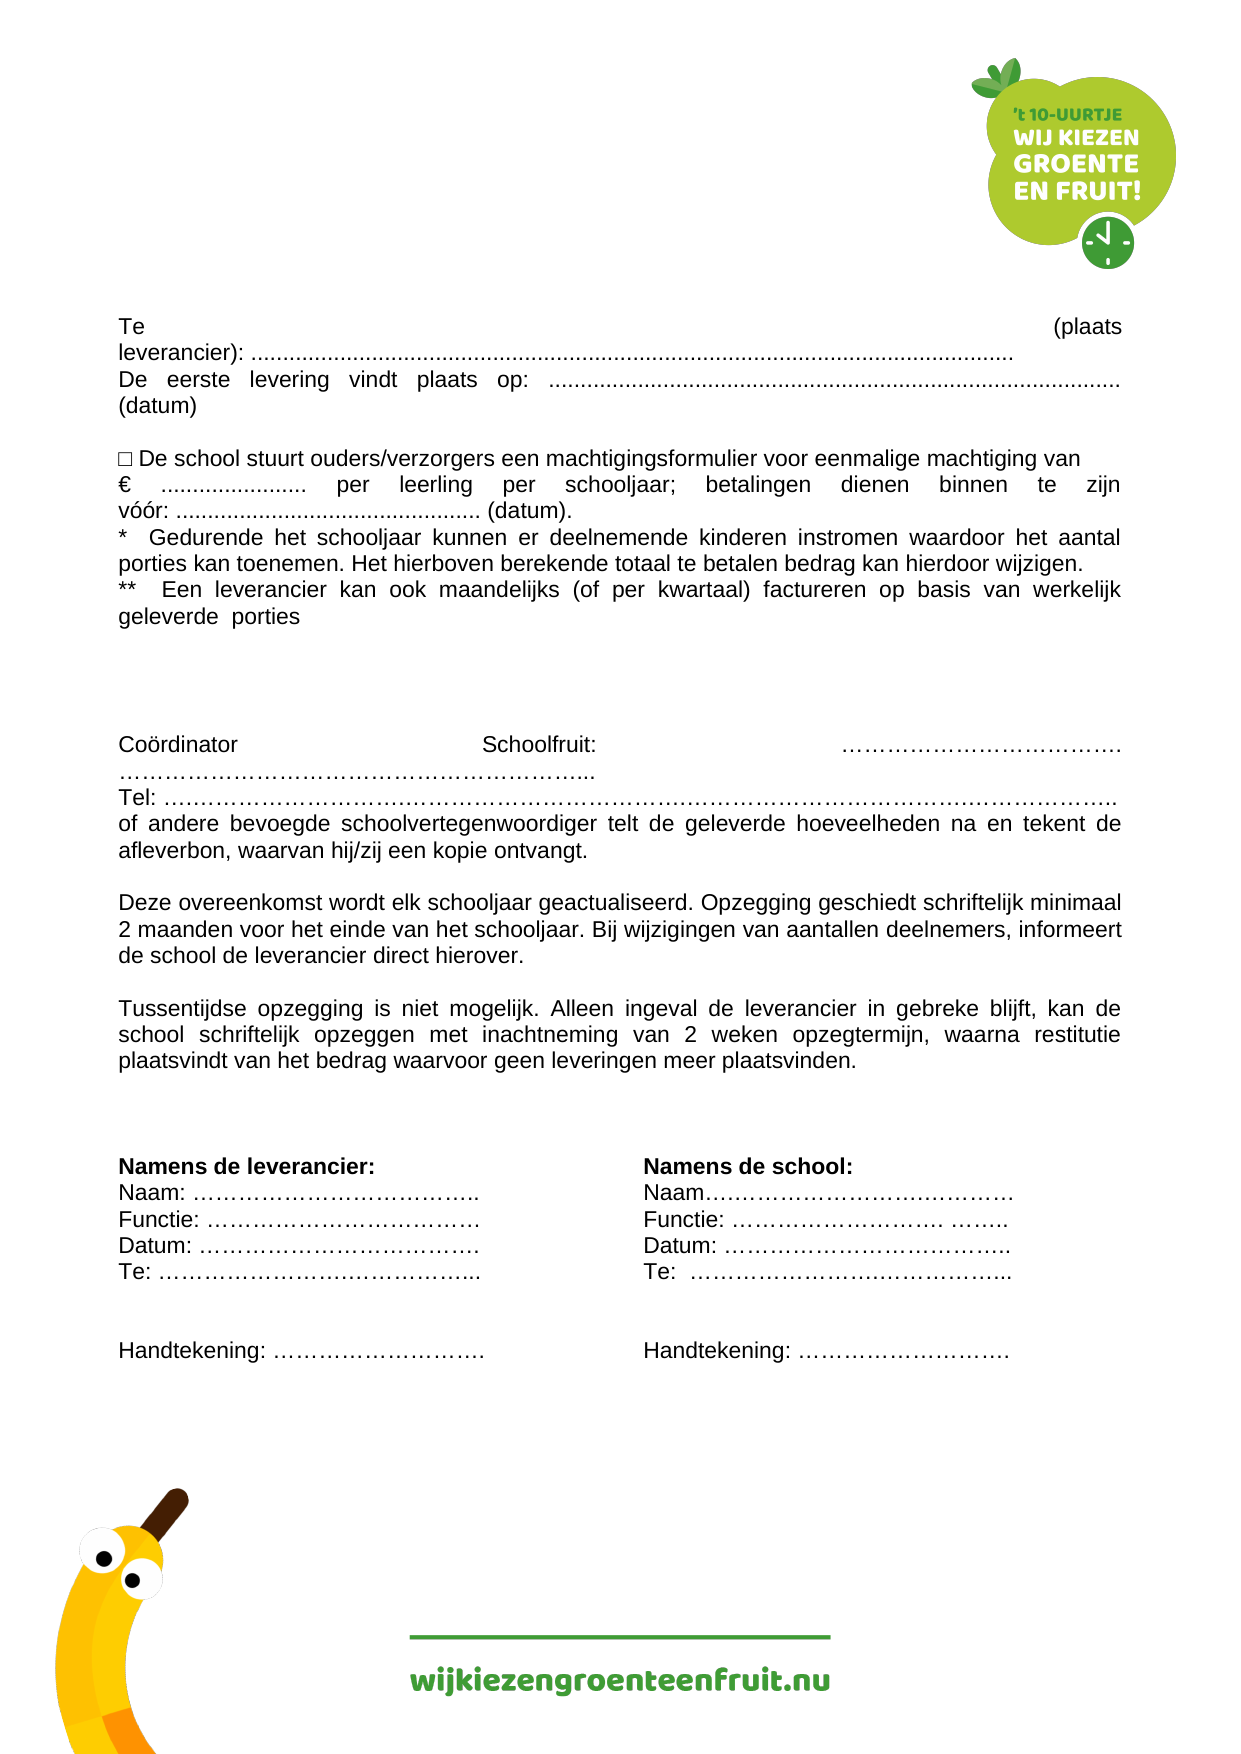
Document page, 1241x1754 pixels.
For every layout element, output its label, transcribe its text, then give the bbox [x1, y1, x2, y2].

text Functie: ……………………………… Functie: ………………………. …….. [118, 1206, 1122, 1232]
text * Gedurende het schooljaar kunnen er deelnemende kinderen instromen waardoor het aantal porties kan toenemen. Het hierboven berekende totaal te betalen bedrag kan hierdoor wijzigen. [118, 524, 1122, 576]
text Tussentijdse opzegging is niet mogelijk. Alleen ingeval de leverancier in gebreke blijft, kan de school schriftelijk opzeggen met inachtneming van 2 weken opzegtermijn, waarna restitutie plaatsvindt van het bedrag waarvoor geen leveringen meer plaatsvinden. [118, 995, 1122, 1074]
text Deze overeenkomst wordt elk schooljaar geactualiseerd. Opzegging geschiedt schriftelijk minimaal 2 maanden voor het einde van het schooljaar. Bij wijzigingen van aantallen deelnemers, informeert de school de leverancier direct hierover. [118, 889, 1122, 968]
text Te: …………………….……………... Te: …………………….……………... [118, 1258, 1122, 1285]
text Naam: ……………………………….. Naam….…………………….………… [118, 1179, 1122, 1206]
picture [409, 1635, 831, 1754]
text Tel: ….……………………….……………………………….……………………………….……………….. [118, 784, 1122, 810]
text of andere bevoegde schoolvertegenwoordiger telt de geleverde hoeveelheden na en tekent de afleverbon, waarvan hij/zij een kopie ontvangt. [118, 810, 1122, 863]
text € ....................... per leerling per schooljaar; betalingen dienen binnen te zijn vóór: ................................................ (datum). [118, 471, 1122, 524]
text Namens de leverancier: Namens de school: [118, 1153, 1122, 1179]
text Datum: ………………………………. Datum: ……………………………….. [118, 1232, 1122, 1258]
text ** Een leverancier kan ook maandelijks (of per kwartaal) factureren op basis van werkelijk geleverde porties [118, 576, 1122, 629]
picture [971, 58, 1176, 269]
text De eerste levering vindt plaats op: .......................................................................................... (datum) [118, 366, 1122, 418]
text Te (plaats leverancier): ........................................................................................................................ [118, 313, 1122, 366]
text Coördinator Schoolfruit: ……………………………….……………………………………………………... [118, 731, 1122, 784]
picture [8, 1486, 266, 1754]
text □ De school stuurt ouders/verzorgers een machtigingsformulier voor eenmalige machtiging van [118, 445, 1122, 471]
text Handtekening: ………………………. Handtekening: ………………………. [118, 1337, 1122, 1364]
